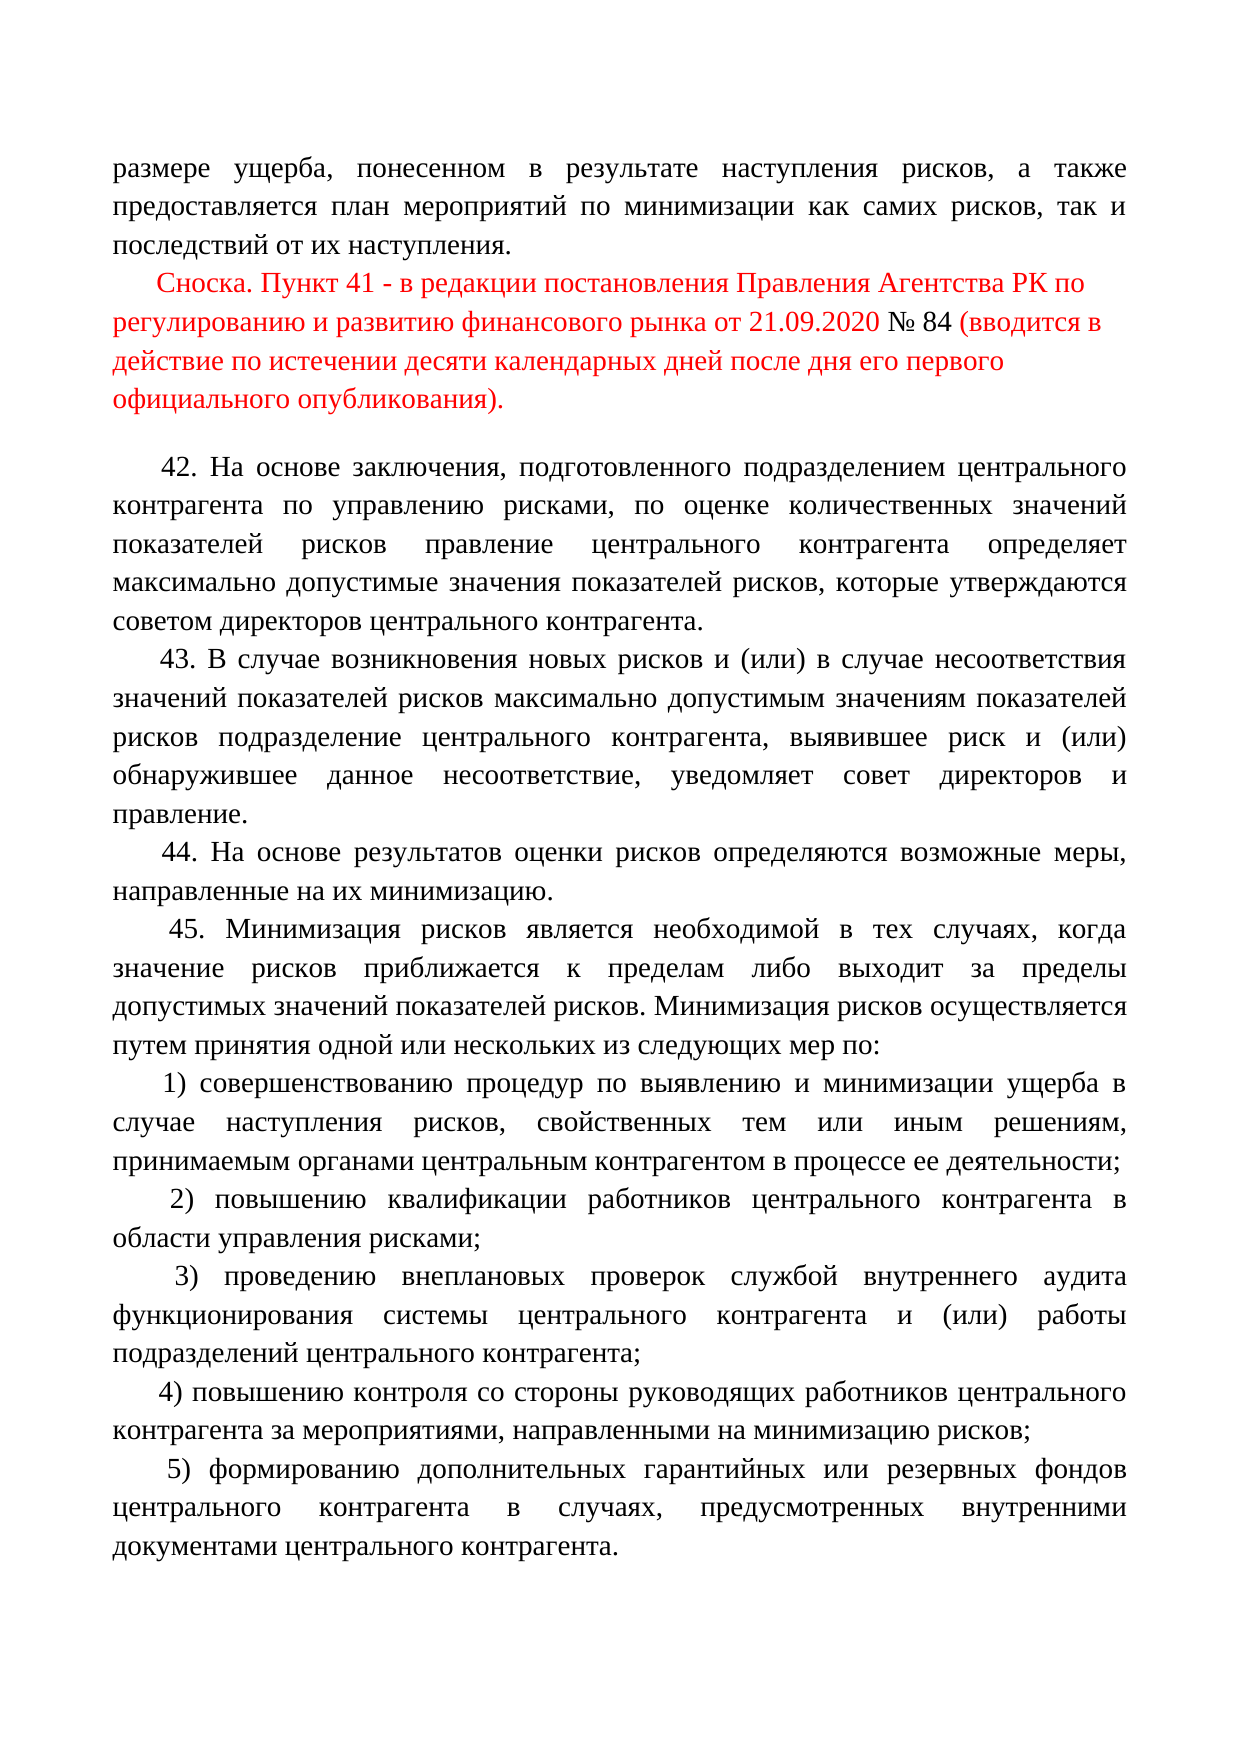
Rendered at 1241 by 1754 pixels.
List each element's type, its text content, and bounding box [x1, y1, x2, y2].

text 44. На основе результатов оценки рисков определяются возможные меры, направленные на их минимизацию. [112, 834, 1128, 906]
text 43. В случае возникновения новых рисков и (или) в случае несоответствия значений показателей рисков максимально допустимым значениям показателей рисков подразделение центрального контрагента, выявившее риск и (или) обнаружившее данное несоответствие, уведомляет совет директоров и правление. [112, 642, 1128, 829]
text 42. На основе заключения, подготовленного подразделением центрального контрагента по управлению рисками, по оценке количественных значений показателей рисков правление центрального контрагента определяет максимально допустимые значения показателей рисков, которые утверждаются советом директоров центрального контрагента. [112, 449, 1128, 637]
text 5) формированию дополнительных гарантийных или резервных фондов центрального контрагента в случаях, предусмотренных внутренними документами центрального контрагента. [112, 1451, 1128, 1562]
text 45. Минимизация рисков является необходимой в тех случаях, когда значение рисков приближается к пределам либо выходит за пределы допустимых значений показателей рисков. Минимизация рисков осуществляется путем принятия одной или нескольких из следующих мер по: [112, 911, 1128, 1061]
text 3) проведению внеплановых проверок службой внутреннего аудита функционирования системы центрального контрагента и (или) работы подразделений центрального контрагента; [112, 1258, 1128, 1369]
text 4) повышению контроля со стороны руководящих работников центрального контрагента за мероприятиями, направленными на минимизацию рисков; [112, 1374, 1128, 1446]
text 1) совершенствованию процедур по выявлению и минимизации ущерба в случае наступления рисков, свойственных тем или иным решениям, принимаемым органами центральным контрагентом в процессе ее деятельности; [112, 1066, 1128, 1176]
text Сноска. Пункт 41 - в редакции постановления Правления Агентства РК по регулированию и развитию финансового рынка от 21.09.2020 № 84 (вводится в действие по истечении десяти календарных дней после дня его первого официального опубликования). [112, 266, 1128, 445]
text 2) повышению квалификации работников центрального контрагента в области управления рисками; [112, 1181, 1128, 1253]
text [112, 150, 1128, 261]
